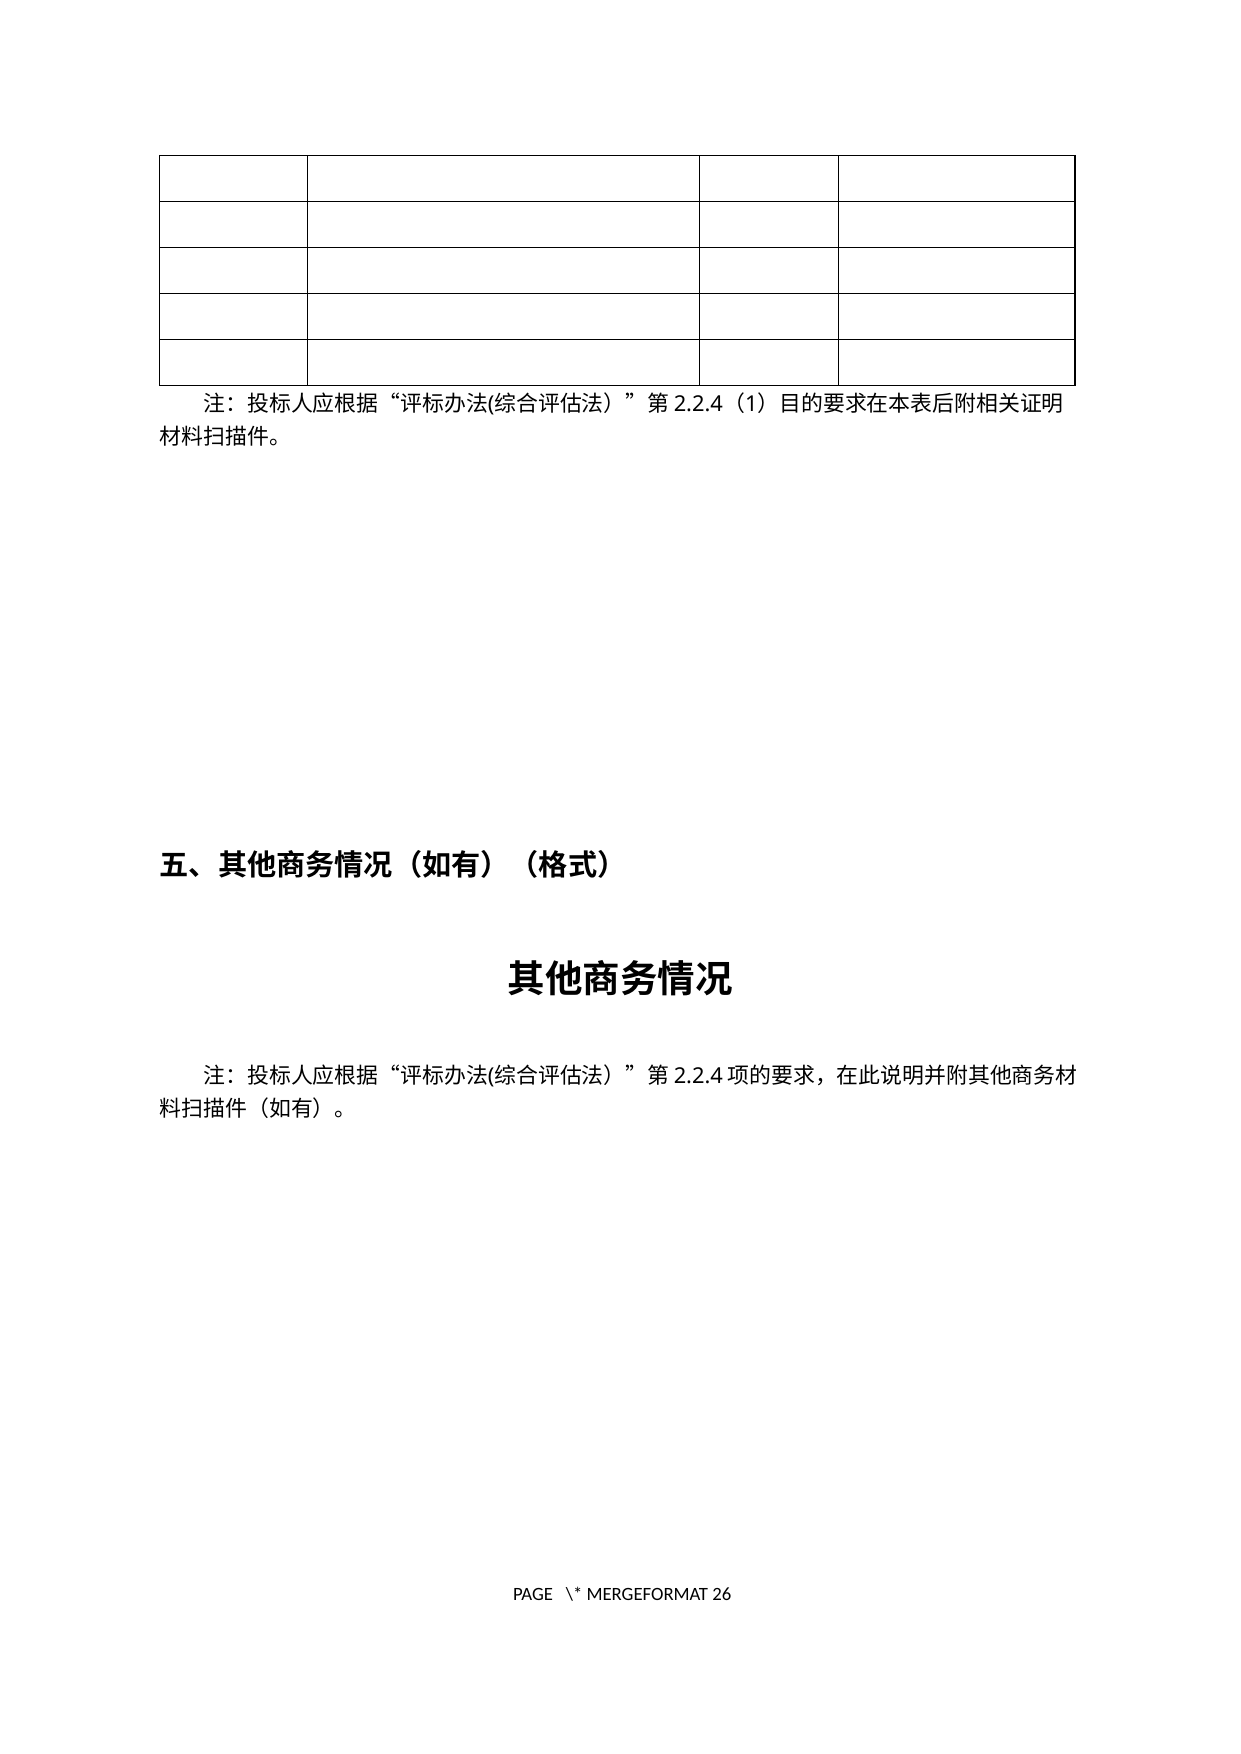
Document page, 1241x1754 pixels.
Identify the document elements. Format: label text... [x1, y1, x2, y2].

subtitle 五、其他商务情况（如有）（格式） [159, 830, 1081, 895]
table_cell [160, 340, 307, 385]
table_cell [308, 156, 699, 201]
text 注：投标人应根据“评标办法(综合评估法）”第2.2.4（1）目的要求在本表后附相关证明材料扫描件。 [159, 386, 1081, 451]
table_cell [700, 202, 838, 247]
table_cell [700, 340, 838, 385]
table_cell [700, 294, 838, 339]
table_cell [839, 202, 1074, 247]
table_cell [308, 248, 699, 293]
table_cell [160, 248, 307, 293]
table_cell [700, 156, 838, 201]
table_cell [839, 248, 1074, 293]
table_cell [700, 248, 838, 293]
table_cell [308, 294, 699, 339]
text 注：投标人应根据“评标办法(综合评估法）”第2.2.4项的要求，在此说明并附其他商务材料扫描件（如有）。 [159, 1058, 1081, 1123]
text 其他商务情况 [159, 949, 1081, 1003]
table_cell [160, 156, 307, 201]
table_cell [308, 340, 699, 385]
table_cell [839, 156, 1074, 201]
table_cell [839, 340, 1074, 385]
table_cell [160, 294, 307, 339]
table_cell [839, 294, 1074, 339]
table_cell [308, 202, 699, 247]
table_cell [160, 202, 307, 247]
